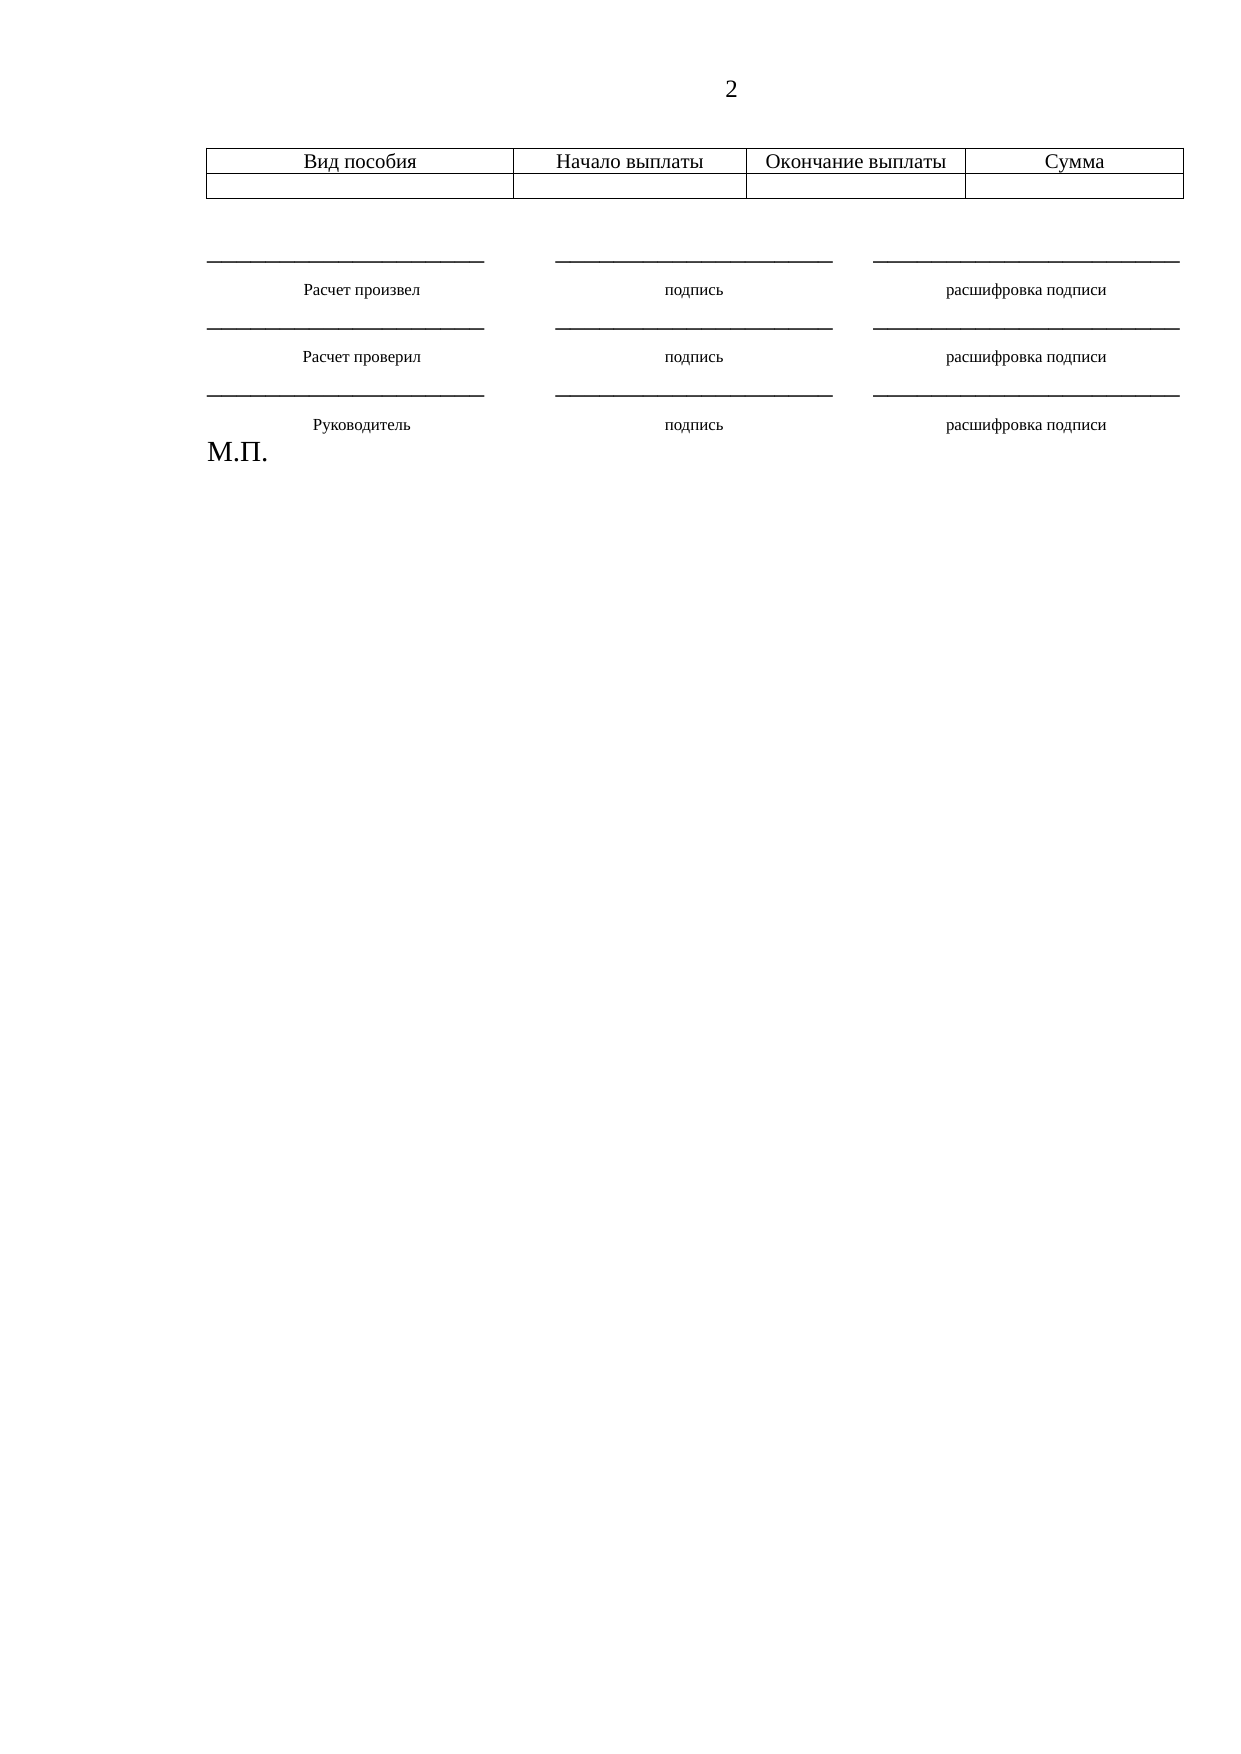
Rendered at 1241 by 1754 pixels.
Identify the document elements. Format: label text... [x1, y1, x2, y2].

table_header Сумма [966, 149, 1183, 173]
table_cell [747, 174, 965, 198]
table_cell ___________________ [528, 300, 860, 333]
table_cell расшифровка подписи [860, 400, 1192, 434]
table_header Начало выплаты [514, 149, 746, 173]
table_cell [207, 174, 513, 198]
text М.П. [207, 434, 1181, 467]
table_header Вид пособия [207, 149, 513, 173]
table_header Окончание выплаты [747, 149, 965, 173]
table_header ___________________ [528, 233, 860, 266]
table_cell подпись [528, 333, 860, 367]
table_cell расшифровка подписи [860, 266, 1192, 299]
table_cell подпись [528, 400, 860, 434]
table_cell расшифровка подписи [860, 333, 1192, 367]
table_cell ___________________ [196, 300, 528, 333]
table_cell _____________________ [860, 367, 1192, 400]
table_header ___________________ [196, 233, 528, 266]
table_cell Расчет произвел [196, 266, 528, 299]
table_cell подпись [528, 266, 860, 299]
table_cell Руководитель [196, 400, 528, 434]
table_header _____________________ [860, 233, 1192, 266]
table_cell ___________________ [196, 367, 528, 400]
table_cell [514, 174, 746, 198]
table_cell [966, 174, 1183, 198]
table_cell Расчет проверил [196, 333, 528, 367]
table_cell _____________________ [860, 300, 1192, 333]
table_cell ___________________ [528, 367, 860, 400]
